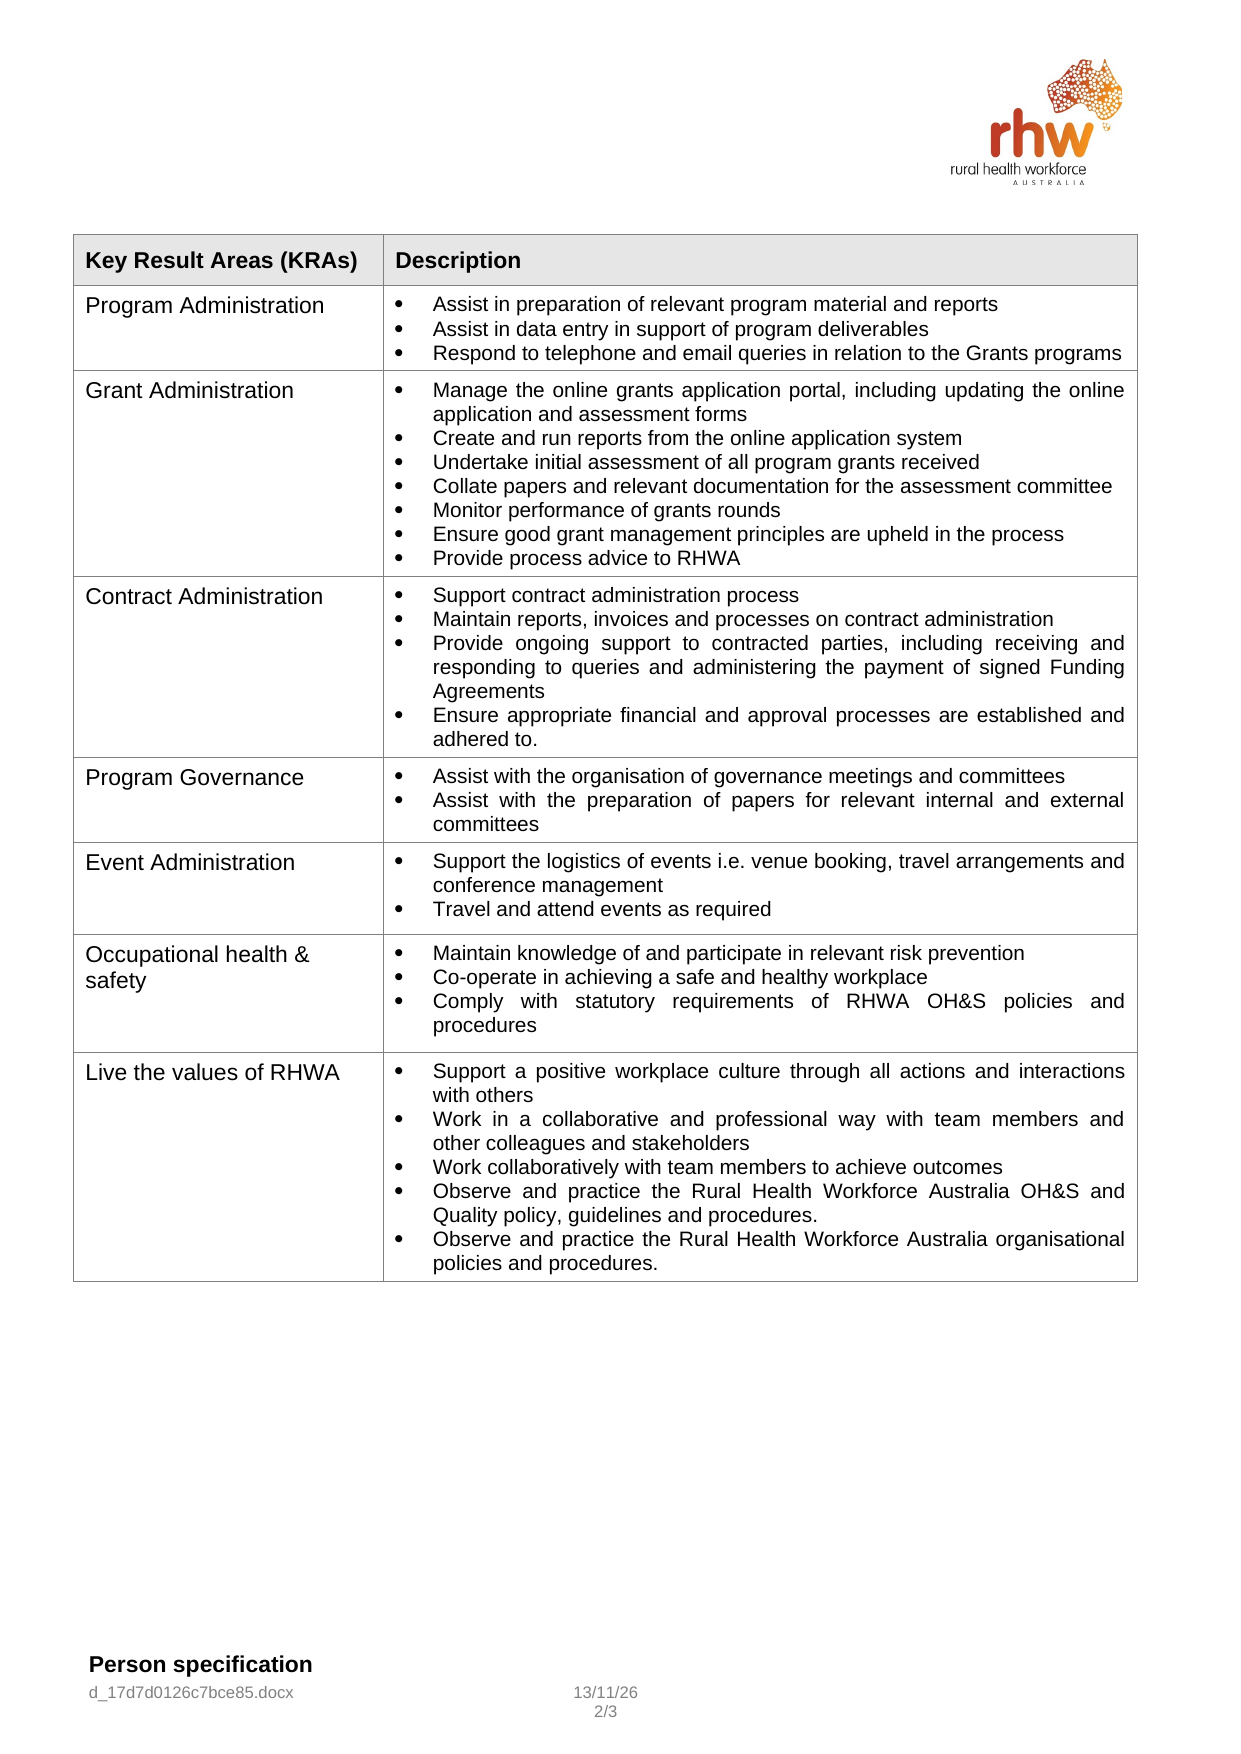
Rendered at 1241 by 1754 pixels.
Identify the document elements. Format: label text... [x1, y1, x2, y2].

table_cell Program Administration [74, 286, 383, 370]
picture [950, 59, 1123, 185]
table_cell Manage the online grants application portal, including updating the online application and assessment forms Create and run reports from the online application system Undertake initial assessment of all program grants received Collate papers and relevant documentation for the assessment committee Monitor performance of grants rounds Ensure good grant management principles are upheld in the process Provide process advice to RHWA [384, 371, 1137, 576]
table_cell Support the logistics of events i.e. venue booking, travel arrangements and conference management Travel and attend events as required [384, 843, 1137, 934]
table_cell Support a positive workplace culture through all actions and interactions with others Work in a collaborative and professional way with team members and other colleagues and stakeholders Work collaboratively with team members to achieve outcomes Observe and practice the Rural Health Workforce Australia OH&S and Quality policy, guidelines and procedures. Observe and practice the Rural Health Workforce Australia organisational policies and procedures. [384, 1053, 1137, 1281]
table_header Description [384, 235, 1137, 285]
table_cell Program Governance [74, 758, 383, 842]
table_cell Maintain knowledge of and participate in relevant risk prevention Co-operate in achieving a safe and healthy workplace Comply with statutory requirements of RHWA OH&S policies and procedures [384, 935, 1137, 1052]
table_header Key Result Areas (KRAs) [74, 235, 383, 285]
table_cell Support contract administration process Maintain reports, invoices and processes on contract administration Provide ongoing support to contracted parties, including receiving and responding to queries and administering the payment of signed Funding Agreements Ensure appropriate financial and approval processes are established and adhered to. [384, 577, 1137, 757]
table_cell Assist in preparation of relevant program material and reports Assist in data entry in support of program deliverables Respond to telephone and email queries in relation to the Grants programs [384, 286, 1137, 370]
table_cell Live the values of RHWA [74, 1053, 383, 1281]
text Person specification [89, 1651, 1122, 1677]
table_cell Assist with the organisation of governance meetings and committees Assist with the preparation of papers for relevant internal and external committees [384, 758, 1137, 842]
table_cell Occupational health & safety [74, 935, 383, 1052]
table_cell Event Administration [74, 843, 383, 934]
table_cell Contract Administration [74, 577, 383, 757]
table_cell Grant Administration [74, 371, 383, 576]
